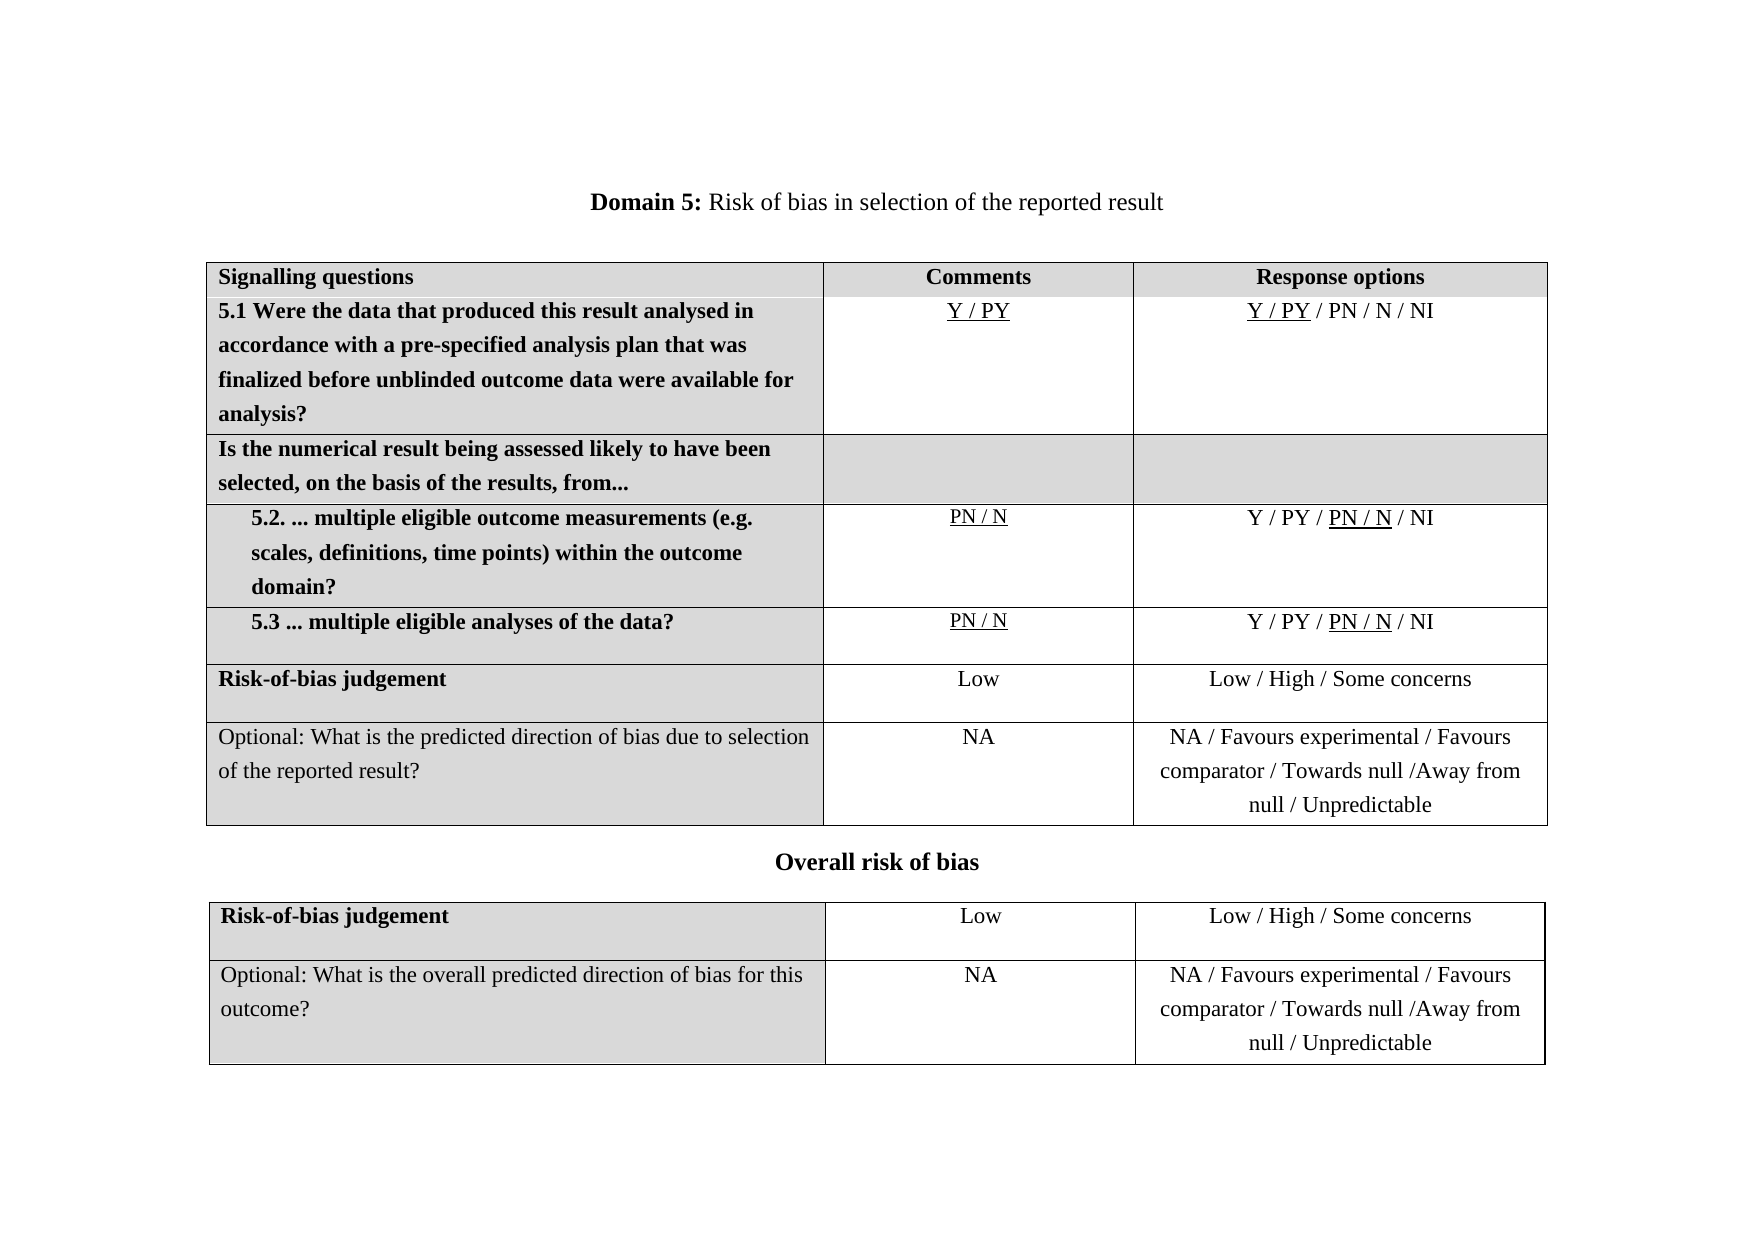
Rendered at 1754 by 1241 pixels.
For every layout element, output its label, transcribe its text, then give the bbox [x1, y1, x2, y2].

table_cell [1134, 435, 1547, 503]
table_cell Y / PY / PN / N / NI [1134, 505, 1547, 607]
table_header Low [826, 903, 1135, 960]
table_cell Is the numerical result being assessed likely to have been selected, on the basis of the results, from... [207, 435, 823, 503]
table_cell NA / Favours experimental / Favours comparator / Towards null /Away from null / Unpredictable [1134, 723, 1547, 825]
table_header Response options [1134, 263, 1547, 297]
table_header Signalling questions [207, 263, 823, 297]
table_cell Low [824, 665, 1133, 722]
table_cell 5.1 Were the data that produced this result analysed in accordance with a pre-specified analysis plan that was finalized before unblinded outcome data were available for analysis? [207, 298, 823, 434]
text Overall risk of bias [150, 731, 1604, 876]
table_cell [824, 435, 1133, 503]
table_cell Low / High / Some concerns [1134, 665, 1547, 722]
table_header Comments [824, 263, 1133, 297]
table_cell Optional: What is the overall predicted direction of bias for this outcome? [210, 961, 825, 1063]
table_cell NA [824, 723, 1133, 825]
table_cell 5.2. ... multiple eligible outcome measurements (e.g. scales, definitions, time points) within the outcome domain? [207, 505, 823, 607]
table_cell Y / PY / PN / N / NI [1134, 608, 1547, 664]
table_cell Optional: What is the predicted direction of bias due to selection of the reported result? [207, 723, 823, 825]
table_cell Y / PY / PN / N / NI [1134, 298, 1547, 434]
table_cell PN / N [824, 608, 1133, 664]
table_header Risk-of-bias judgement [210, 903, 825, 960]
table_cell 5.3 ... multiple eligible analyses of the data? [207, 608, 823, 664]
table_cell PN / N [824, 505, 1133, 607]
text Domain 5: Risk of bias in selection of the reported result [150, 187, 1604, 216]
table_cell NA [826, 961, 1135, 1063]
table_cell NA / Favours experimental / Favours comparator / Towards null /Away from null / Unpredictable [1136, 961, 1544, 1063]
table_cell Risk-of-bias judgement [207, 665, 823, 722]
table_cell Y / PY [824, 298, 1133, 434]
table_header Low / High / Some concerns [1136, 903, 1544, 960]
